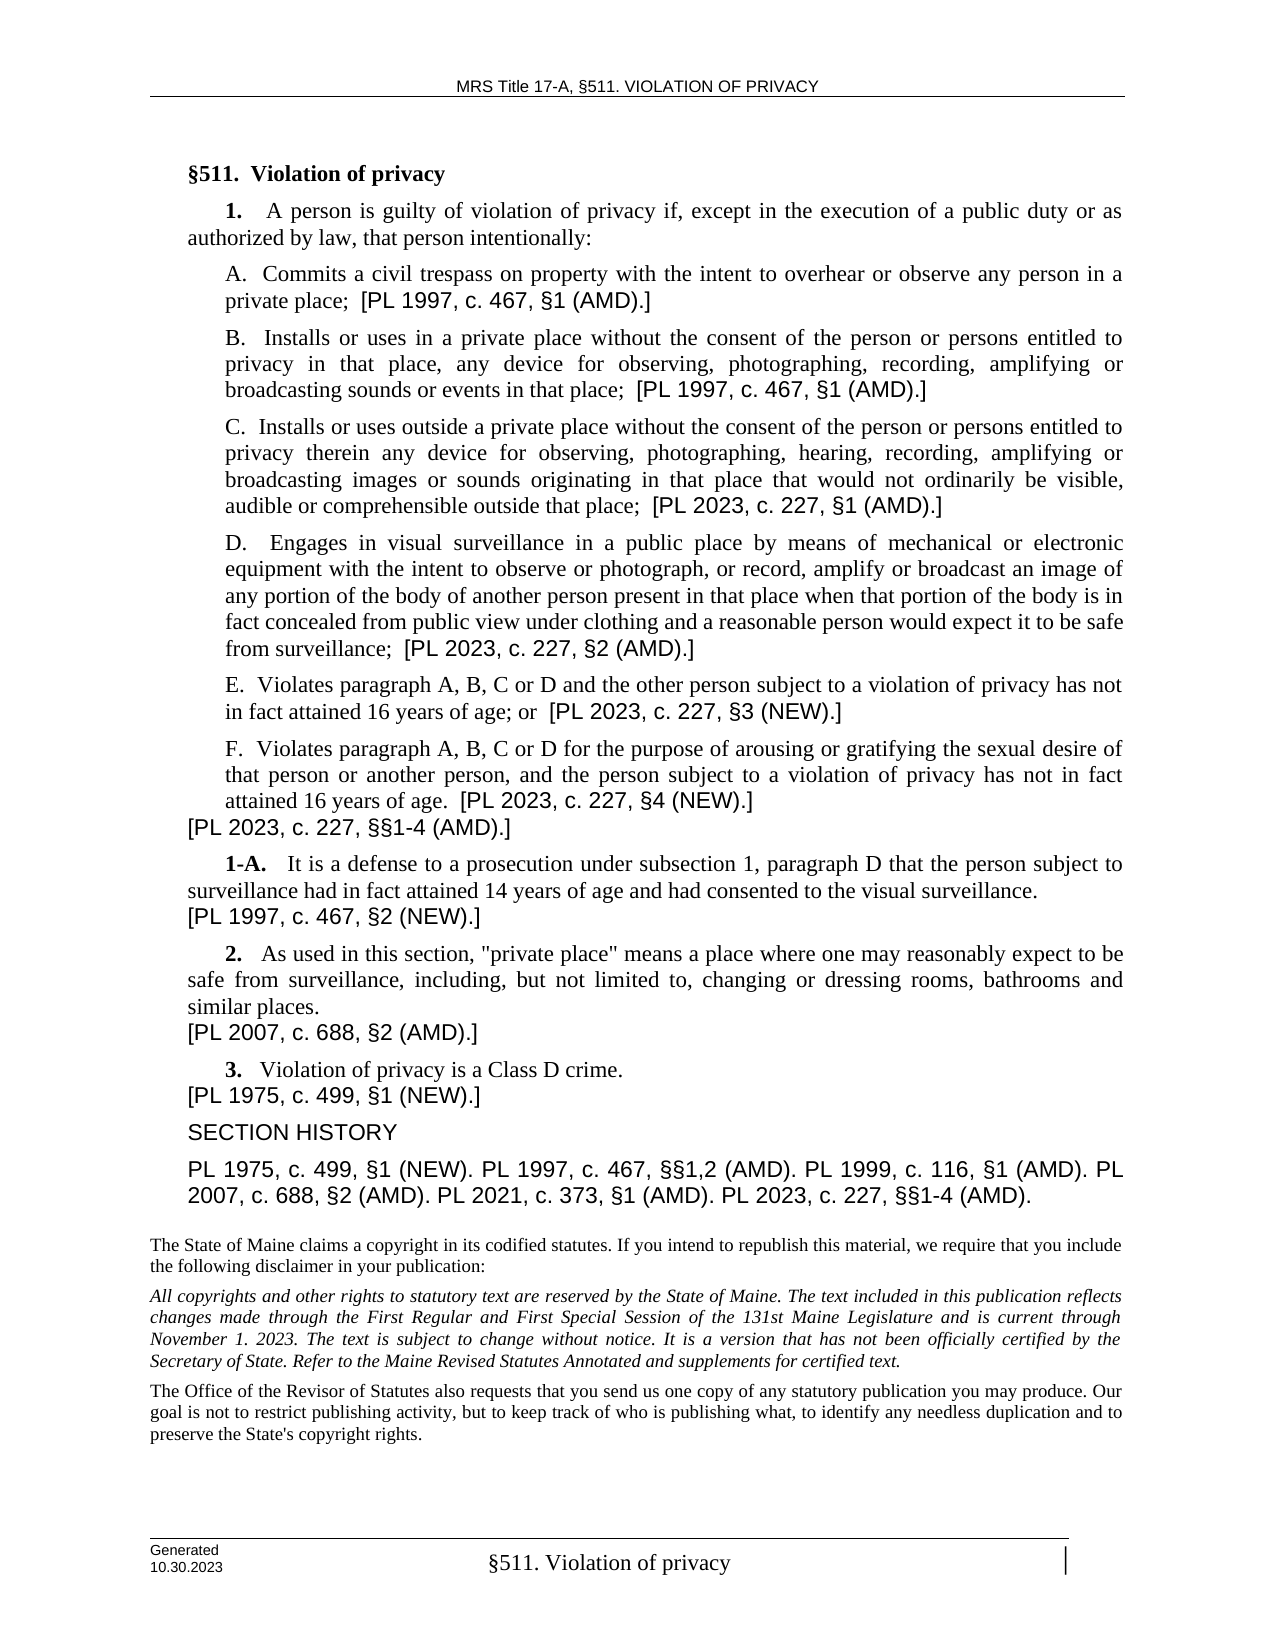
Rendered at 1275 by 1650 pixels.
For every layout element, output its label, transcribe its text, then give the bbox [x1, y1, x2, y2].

text §511. Violation of privacy [187, 160, 1125, 187]
text [PL 2007, c. 688, §2 (AMD).] [187, 1019, 1125, 1045]
text A. Commits a civil trespass on property with the intent to overhear or observe any person in a private place; [PL 1997, c. 467, §1 (AMD).] [225, 260, 1125, 313]
text 1. A person is guilty of violation of privacy if, except in the execution of a public duty or as authorized by law, that person intentionally: [187, 197, 1125, 250]
text All copyrights and other rights to statutory text are reserved by the State of Maine. The text included in this publication reflects changes made through the First Regular and First Special Session of the 131st Maine Legislature and is current through November 1. 2023 . The text is subject to change without notice. It is a version that has not been officially certified by the Secretary of State. Refer to the Maine Revised Statutes Annotated and supplements for certified text. [150, 1285, 1125, 1371]
text D. Engages in visual surveillance in a public place by means of mechanical or electronic equipment with the intent to observe or photograph, or record, amplify or broadcast an image of any portion of the body of another person present in that place when that portion of the body is in fact concealed from public view under clothing and a reasonable person would expect it to be safe from surveillance; [PL 2023, c. 227, §2 (AMD).] [225, 529, 1125, 661]
text SECTION HISTORY [187, 1119, 1125, 1145]
text 1-A. It is a defense to a prosecution under subsection 1, paragraph D that the person subject to surveillance had in fact attained 14 years of age and had consented to the visual surveillance. [187, 851, 1125, 903]
text C. Installs or uses outside a private place without the consent of the person or persons entitled to privacy therein any device for observing, photographing, hearing, recording, amplifying or broadcasting images or sounds originating in that place that would not ordinarily be visible, audible or comprehensible outside that place; [PL 2023, c. 227, §1 (AMD).] [225, 413, 1125, 519]
text [PL 1975, c. 499, §1 (NEW).] [187, 1082, 1125, 1108]
text F. Violates paragraph A, B, C or D for the purpose of arousing or gratifying the sexual desire of that person or another person, and the person subject to a violation of privacy has not in fact attained 16 years of age. [PL 2023, c. 227, §4 (NEW).] [225, 734, 1125, 814]
text B. Installs or uses in a private place without the consent of the person or persons entitled to privacy in that place, any device for observing, photographing, recording, amplifying or broadcasting sounds or events in that place; [PL 1997, c. 467, §1 (AMD).] [225, 323, 1125, 403]
text The Office of the Revisor of Statutes also requests that you send us one copy of any statutory publication you may produce. Our goal is not to restrict publishing activity, but to keep track of who is publishing what, to identify any needless duplication and to preserve the State's copyright rights. [150, 1379, 1125, 1444]
text The State of Maine claims a copyright in its codified statutes. If you intend to republish this material, we require that you include the following disclaimer in your publication: [150, 1233, 1125, 1277]
text PL 1975, c. 499, §1 (NEW). PL 1997, c. 467, §§1,2 (AMD). PL 1999, c. 116, §1 (AMD). PL 2007, c. 688, §2 (AMD). PL 2021, c. 373, §1 (AMD). PL 2023, c. 227, §§1-4 (AMD). [187, 1156, 1125, 1208]
text 2. As used in this section, "private place" means a place where one may reasonably expect to be safe from surveillance, including, but not limited to, changing or dressing rooms, bathrooms and similar places. [187, 940, 1125, 1019]
text [PL 2023, c. 227, §§1-4 (AMD).] [187, 814, 1125, 840]
text 3. Violation of privacy is a Class D crime. [187, 1056, 1125, 1082]
text E. Violates paragraph A, B, C or D and the other person subject to a violation of privacy has not in fact attained 16 years of age; or [PL 2023, c. 227, §3 (NEW).] [225, 671, 1125, 724]
text [PL 1997, c. 467, §2 (NEW).] [187, 903, 1125, 929]
